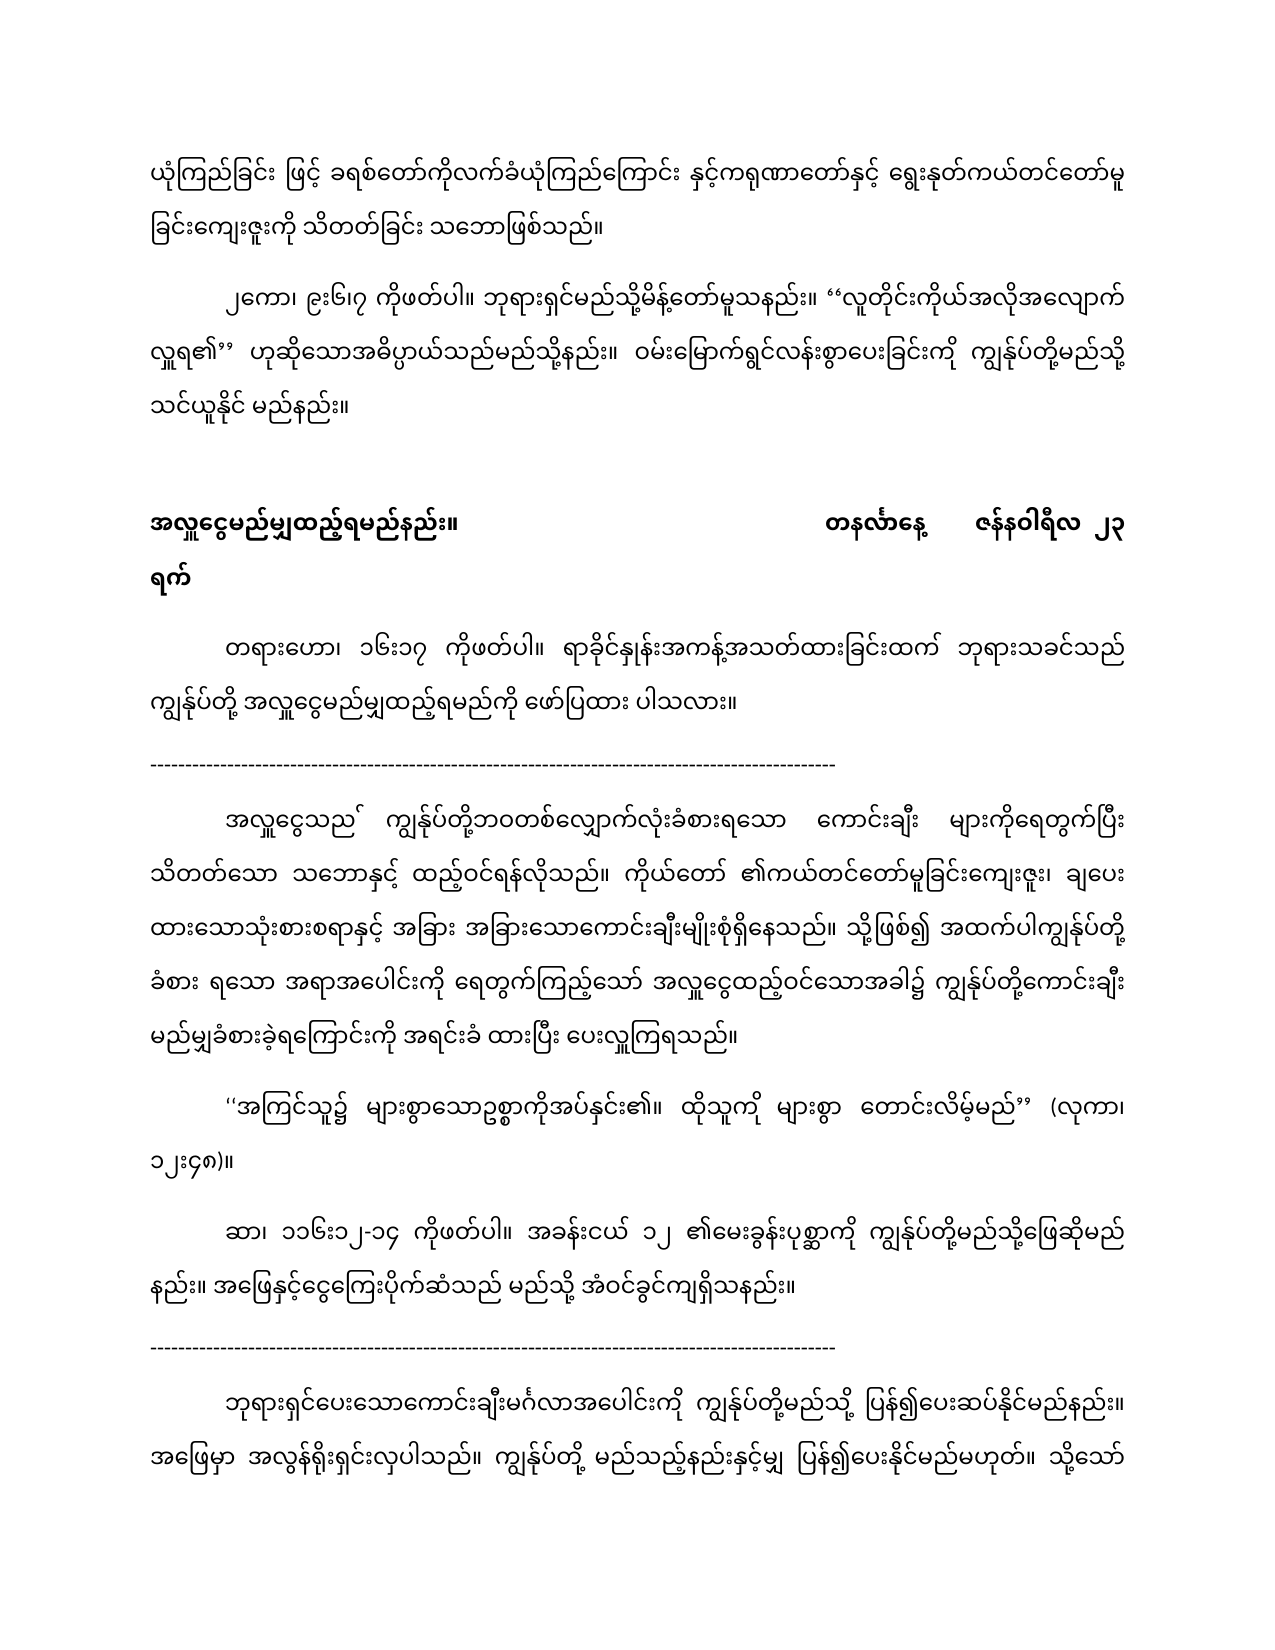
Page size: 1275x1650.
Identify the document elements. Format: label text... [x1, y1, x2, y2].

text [150, 150, 1125, 254]
text -------------------------------------------------------------------------------------------------- [150, 1333, 1125, 1362]
text ၂ကော၊ ၉း၆၊၇ ကိုဖတ်ပါ။ ဘုရားရှင်မည်သို့မိန့်တော်မူသနည်း။ ‘‘လူတိုင်းကိုယ်အလိုအလျောက်လှူရ၏’’ ဟုဆိုသောအဓိပ္ပာယ်သည်မည်သို့နည်း။ ဝမ်းမြောက်ရွင်လန်းစွာပေးခြင်းကို ကျွန်ုပ်တို့မည်သို့ သင်ယူနိုင် မည်နည်း။ [150, 275, 1125, 433]
text ဆာ၊ ၁၁၆း၁၂-၁၄ ကိုဖတ်ပါ။ အခန်းငယ် ၁၂ ၏မေးခွန်းပုစ္ဆာကို ကျွန်ုပ်တို့မည်သို့ဖြေဆိုမည်နည်း။ အဖြေနှင့်ငွေကြေးပိုက်ဆံသည် မည်သို့ အံဝင်ခွင်ကျရှိသနည်း။ [150, 1209, 1125, 1313]
text တရားဟော၊ ၁၆း၁၇ ကိုဖတ်ပါ။ ရာခိုင်နှုန်းအကန့်အသတ်ထားခြင်းထက် ဘုရားသခင်သည် ကျွန်ုပ်တို့ အလှူငွေမည်မျှထည့်ရမည်ကို ဖော်ပြထား ပါသလား။ [150, 625, 1125, 729]
text အလှူငွေသည် ကျွန်ုပ်တို့ဘဝတစ်လျှောက်လုံးခံစားရသော ကောင်းချီး များကိုရေတွက်ပြီး သိတတ်သော သဘောနှင့် ထည့်ဝင်ရန်လိုသည်။ ကိုယ်တော် ၏ကယ်တင်တော်မူခြင်းကျေးဇူး၊ ချပေးထားသောသုံးစားစရာနှင့် အခြား အခြားသောကောင်းချီးမျိုးစုံရှိနေသည်။ သို့ဖြစ်၍ အထက်ပါကျွန်ုပ်တို့ခံစား ရသော အရာအပေါင်းကို ရေတွက်ကြည့်သော် အလှူငွေထည့်ဝင်သောအခါ၌ ကျွန်ုပ်တို့ကောင်းချီးမည်မျှခံစားခဲ့ရကြောင်းကို အရင်းခံ ထားပြီး ပေးလှူကြရသည်။ [150, 797, 1125, 1063]
text -------------------------------------------------------------------------------------------------- [150, 750, 1125, 778]
text အလှူငွေမည်မျှထည့်ရမည်နည်း။ တနင်္လာနေ့ ဇန်နဝါရီလ ၂၃ ရက် [150, 501, 1125, 605]
text ‘‘အကြင်သူ၌ များစွာသောဥစ္စာကိုအပ်နှင်း၏။ ထိုသူကို များစွာ တောင်းလိမ့်မည်’’ (လုကာ၊ ၁၂း၄၈)။ [150, 1084, 1125, 1188]
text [150, 1380, 1125, 1484]
